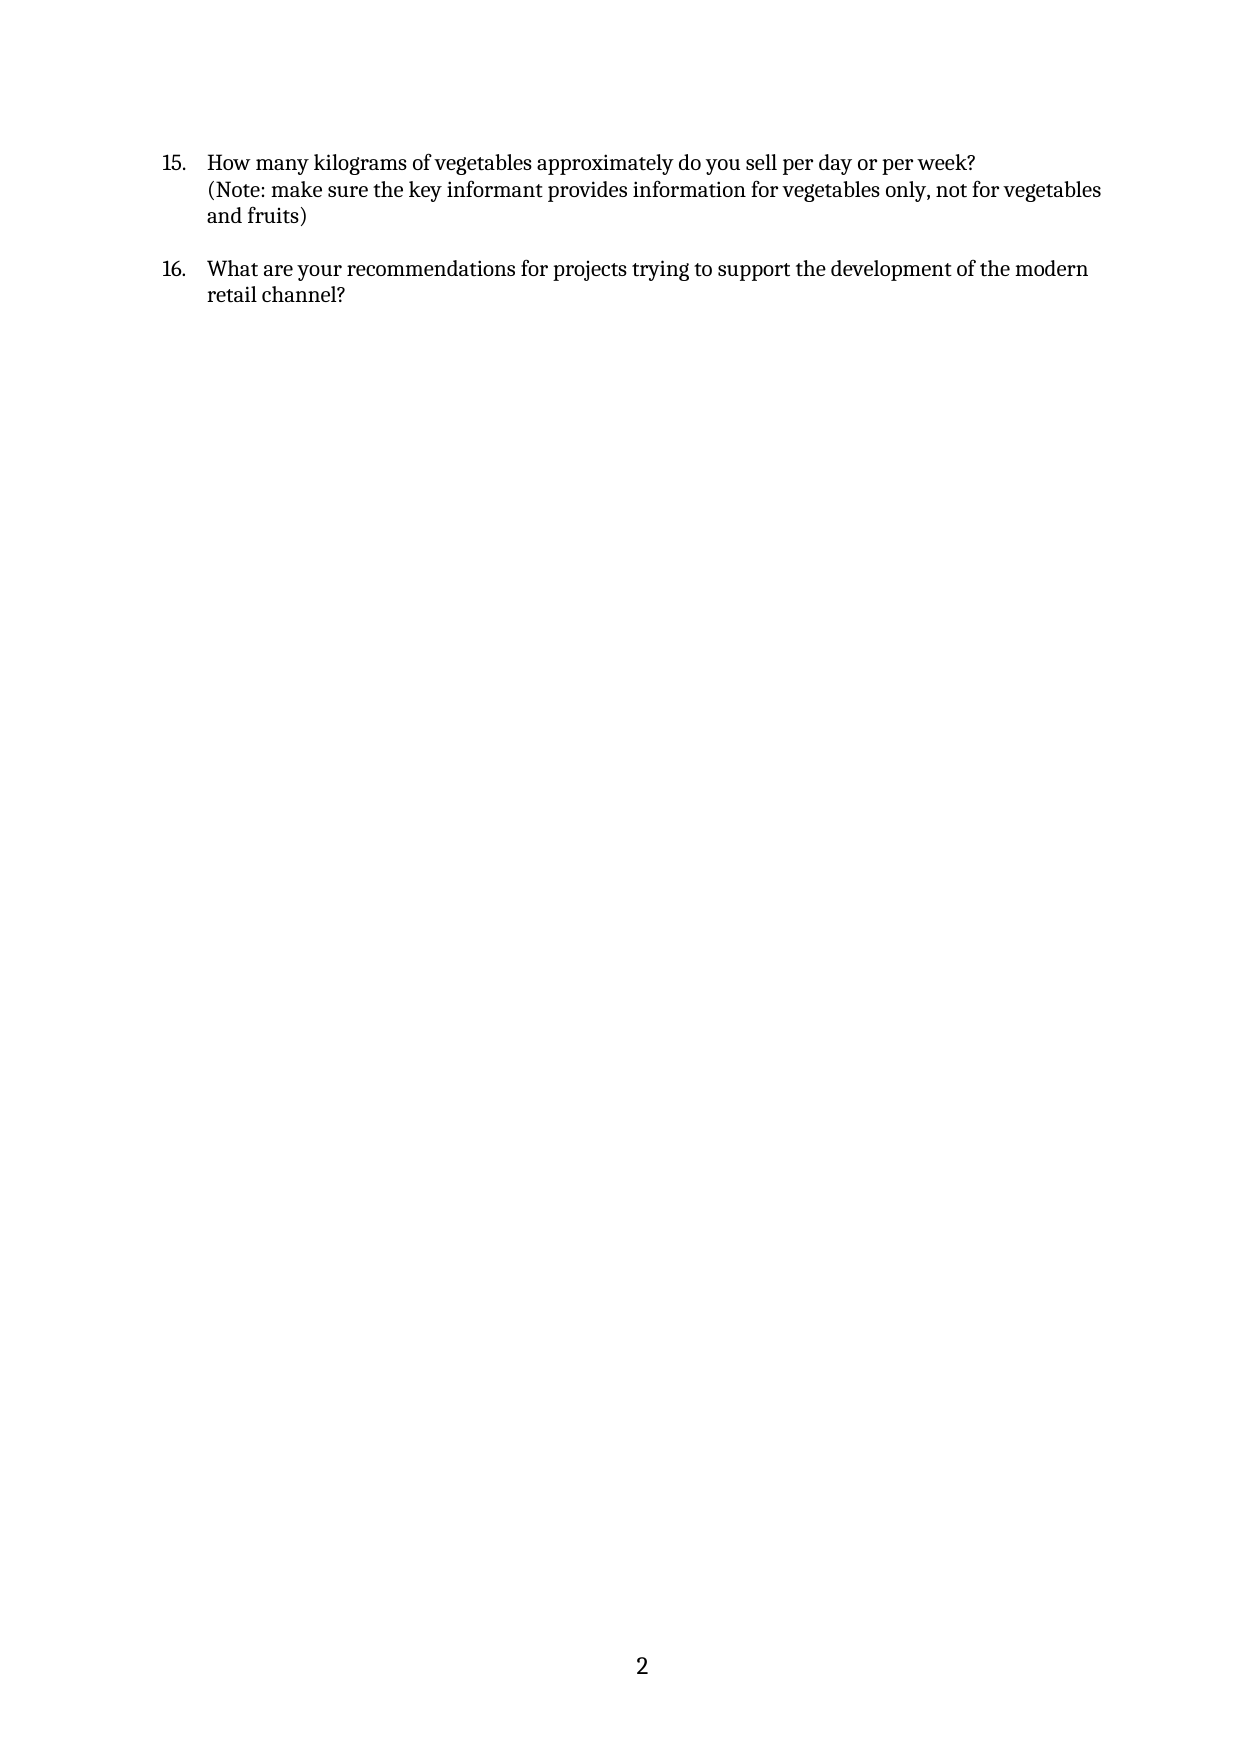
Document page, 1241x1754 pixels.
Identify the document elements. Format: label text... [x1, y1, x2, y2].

list What are your recommendations for projects trying to support the development of the modern retail channel? [162, 255, 1122, 308]
list How many kilograms of vegetables approximately do you sell per day or per week? (Note: make sure the key informant provides information for vegetables only, not for vegetables and fruits) [162, 150, 1122, 229]
